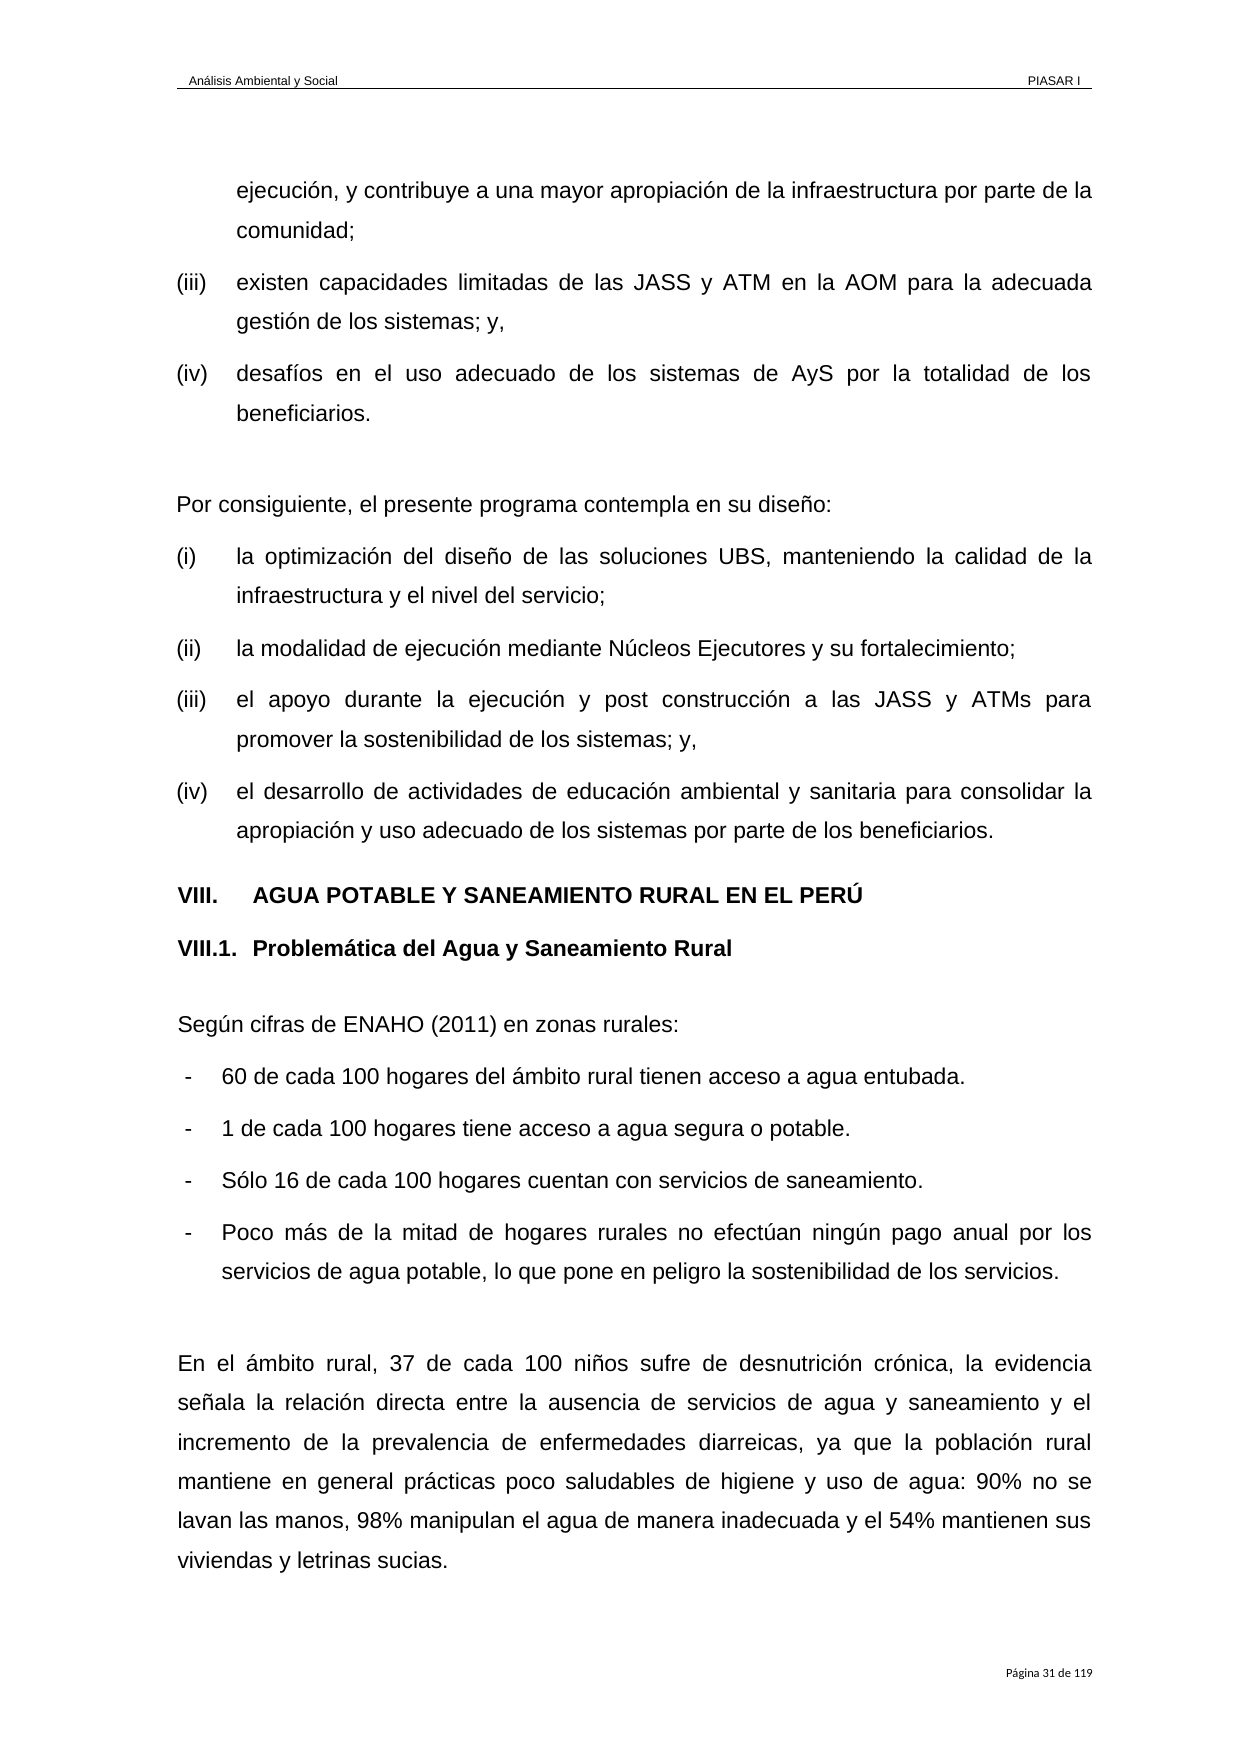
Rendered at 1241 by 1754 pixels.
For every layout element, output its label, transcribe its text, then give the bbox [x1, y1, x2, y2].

list 60 de cada 100 hogares del ámbito rural tienen acceso a agua entubada. [184, 1063, 1092, 1089]
list el apoyo durante la ejecución y post construcción a las JASS y ATMs para promover la sostenibilidad de los sistemas; y, [176, 686, 1092, 752]
subtitle Problemática del Agua y Saneamiento Rural [177, 935, 1092, 962]
list desafíos en el uso adecuado de los sistemas de AyS por la totalidad de los beneficiarios. [176, 360, 1092, 426]
list el desarrollo de actividades de educación ambiental y sanitaria para consolidar la apropiación y uso adecuado de los sistemas por parte de los beneficiarios. [176, 778, 1092, 844]
list 1 de cada 100 hogares tiene acceso a agua segura o potable. [184, 1114, 1092, 1141]
text Según cifras de ENAHO (2011) en zonas rurales: [177, 1011, 1092, 1037]
list la modalidad de ejecución mediante Núcleos Ejecutores y su fortalecimiento; [176, 634, 1092, 661]
list existen capacidades limitadas de las JASS y ATM en la AOM para la adecuada gestión de los sistemas; y, [176, 269, 1092, 334]
list Sólo 16 de cada 100 hogares cuentan con servicios de saneamiento. [184, 1167, 1092, 1193]
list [176, 177, 1092, 243]
subtitle AGUA POTABLE Y SANEAMIENTO RURAL EN EL PERÚ [177, 882, 1092, 908]
text En el ámbito rural, 37 de cada 100 niños sufre de desnutrición crónica, la evidencia señala la relación directa entre la ausencia de servicios de agua y saneamiento y el incremento de la prevalencia de enfermedades diarreicas, ya que la población rural mantiene en general prácticas poco saludables de higiene y uso de agua: 90% no se lavan las manos, 98% manipulan el agua de manera inadecuada y el 54% mantienen sus viviendas y letrinas sucias. [177, 1349, 1092, 1573]
text Por consiguiente, el presente programa contempla en su diseño: [176, 491, 1092, 517]
list Poco más de la mitad de hogares rurales no efectúan ningún pago anual por los servicios de agua potable, lo que pone en peligro la sostenibilidad de los servicios. [184, 1218, 1092, 1284]
list la optimización del diseño de las soluciones UBS, manteniendo la calidad de la infraestructura y el nivel del servicio; [176, 543, 1092, 609]
